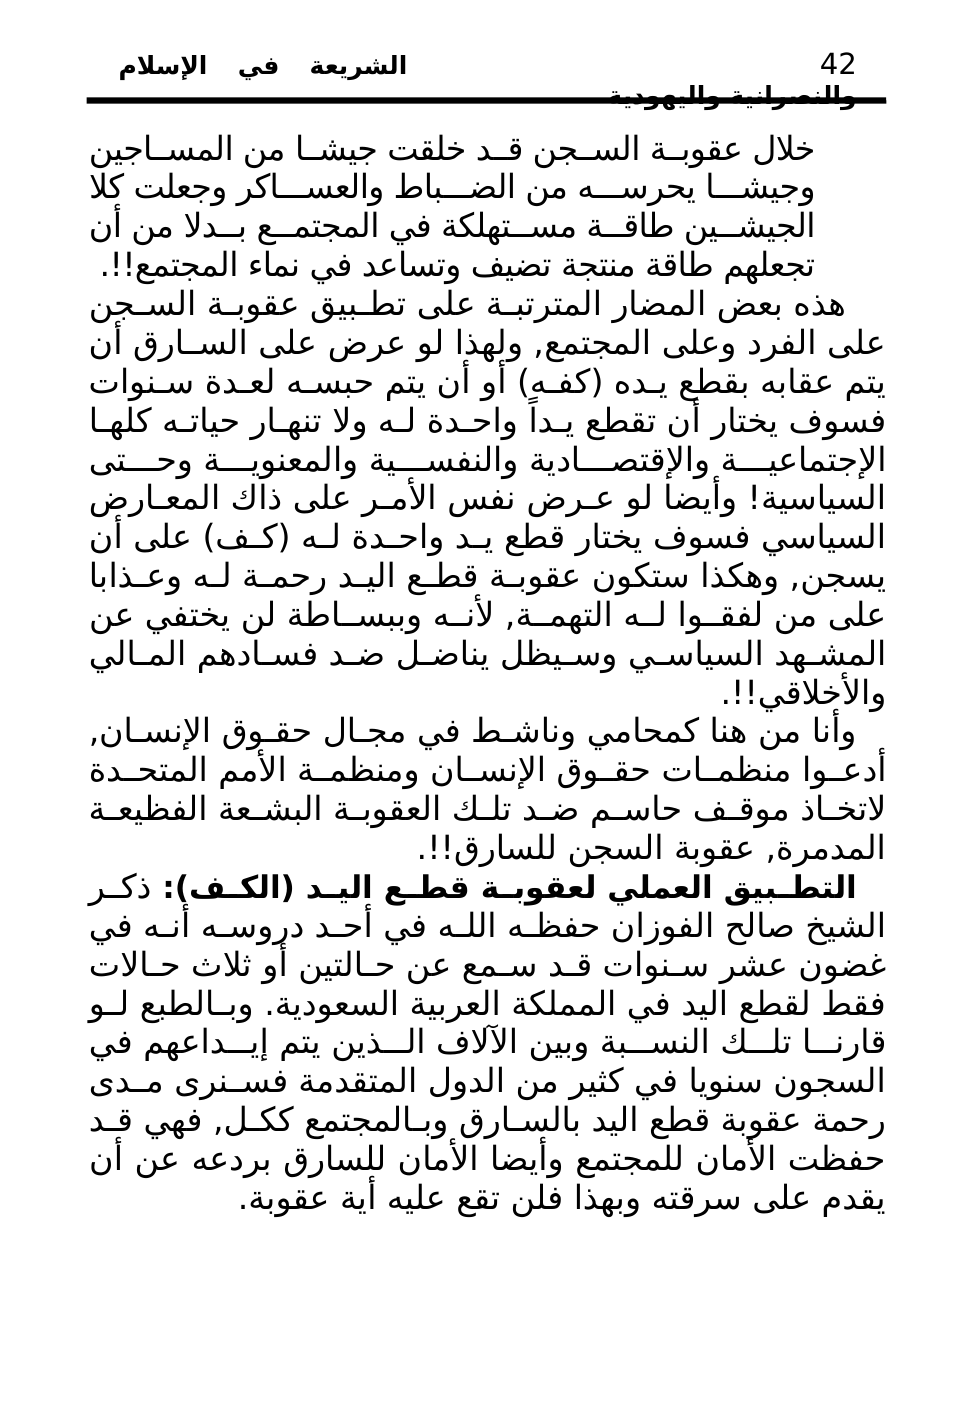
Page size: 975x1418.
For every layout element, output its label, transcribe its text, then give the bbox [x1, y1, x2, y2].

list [89, 129, 851, 284]
text التطبيق العملي لعقوبة قطع اليد (الكف): ذكر الشيخ صالح الفوزان حفظه الله في أحد دروسه أنه في غضون عشر سنوات قد سمع عن حالتين أو ثلاث حالات فقط لقطع اليد في المملكة العربية السعودية. وبالطبع لو قارنا تلك النسبة وبين الآلاف الذين يتم إيداعهم في السجون سنويا في كثير من الدول المتقدمة فسنرى مدى رحمة عقوبة قطع اليد بالسارق وبالمجتمع ككل, فهي قد حفظت الأمان للمجتمع وأيضا الأمان للسارق بردعه عن أن يقدم على سرقته وبهذا فلن تقع عليه أية عقوبة. [89, 867, 886, 1217]
text وأنا من هنا كمحامي وناشط في مجال حقوق الإنسان, أدعوا منظمات حقوق الإنسان ومنظمة الأمم المتحدة لاتخاذ موقف حاسم ضد تلك العقوبة البشعة الفظيعة المدمرة, عقوبة السجن للسارق!!. [89, 712, 886, 867]
text هذه بعض المضار المترتبة على تطبيق عقوبة السجن على الفرد وعلى المجتمع, ولهذا لو عرض على السارق أن يتم عقابه بقطع يده (كفه) أو أن يتم حبسه لعدة سنوات فسوف يختار أن تقطع يداً واحدة له ولا تنهار حياته كلها الإجتماعية والإقتصادية والنفسية والمعنوية وحتى السياسية! وأيضا لو عرض نفس الأمر على ذاك المعارض السياسي فسوف يختار قطع يد واحدة له (كف) على أن يسجن, وهكذا ستكون عقوبة قطع اليد رحمة له وعذابا على من لفقوا له التهمة, لأنه وببساطة لن يختفي عن المشهد السياسي وسيظل يناضل ضد فسادهم المالي والأخلاقي!!. [89, 284, 886, 712]
